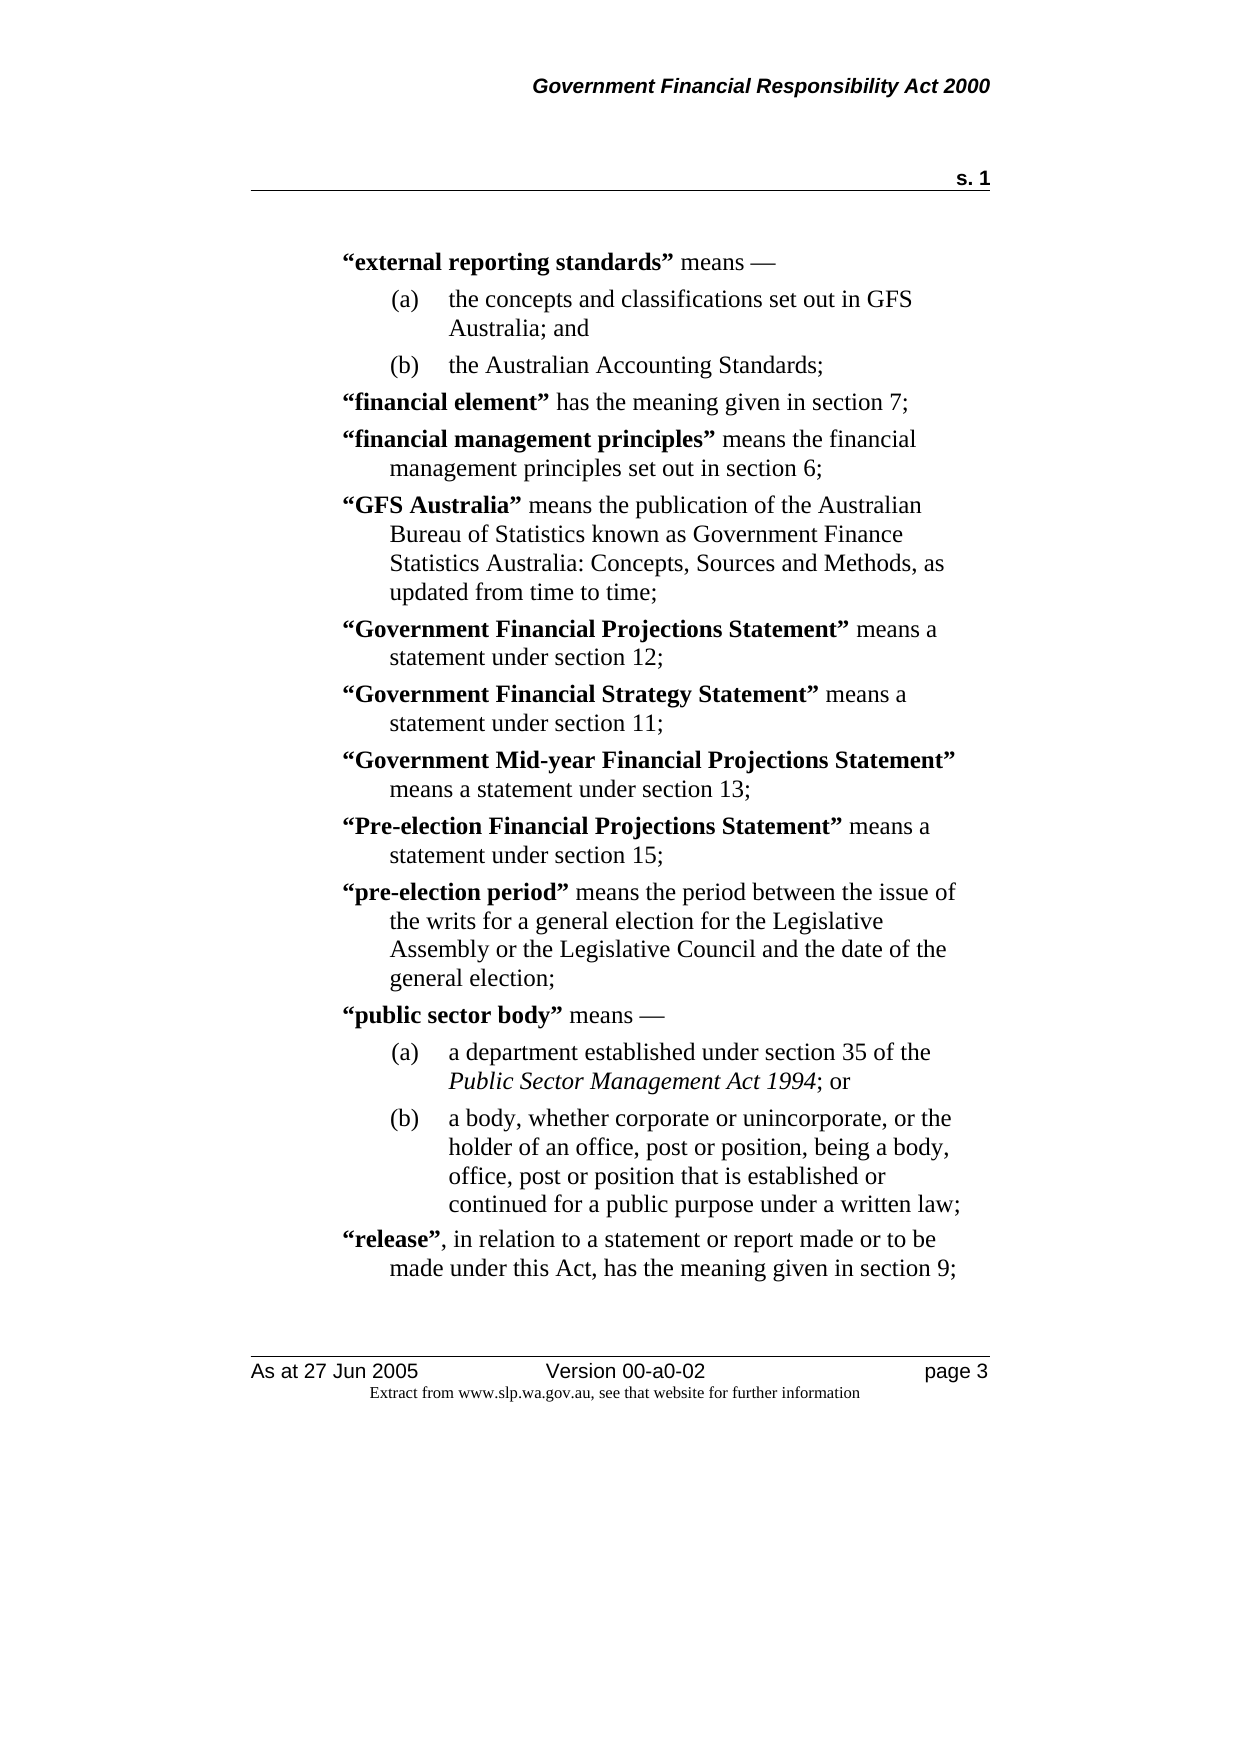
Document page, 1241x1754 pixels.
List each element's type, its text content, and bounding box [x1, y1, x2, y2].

text “Pre-election Financial Projections Statement” means a statement under section 15; [251, 811, 990, 869]
text (b) the Australian Accounting Standards; [251, 350, 990, 379]
text (a) a department established under section 35 of the Public Sector Management Act 1994; or [251, 1037, 990, 1095]
text “pre-election period” means the period between the issue of the writs for a general election for the Legislative Assembly or the Legislative Council and the date of the general election; [251, 877, 990, 992]
text “external reporting standards” means — [251, 247, 990, 276]
text “release”, in relation to a statement or report made or to be made under this Act, has the meaning given in section 9; [251, 1224, 990, 1282]
text “Government Mid-year Financial Projections Statement” means a statement under section 13; [251, 745, 990, 803]
text “Government Financial Projections Statement” means a statement under section 12; [251, 614, 990, 671]
text “public sector body” means — [251, 1000, 990, 1029]
text “financial element” has the meaning given in section 7; [251, 387, 990, 416]
text “GFS Australia” means the publication of the Australian Bureau of Statistics known as Government Finance Statistics Australia: Concepts, Sources and Methods, as updated from time to time; [251, 490, 990, 605]
text (a) the concepts and classifications set out in GFS Australia; and [251, 284, 990, 342]
text “financial management principles” means the financial management principles set out in section 6; [251, 424, 990, 482]
text (b) a body, whether corporate or unincorporate, or the holder of an office, post or position, being a body, office, post or position that is established or continued for a public purpose under a written law; [251, 1103, 990, 1218]
text “Government Financial Strategy Statement” means a statement under section 11; [251, 679, 990, 737]
